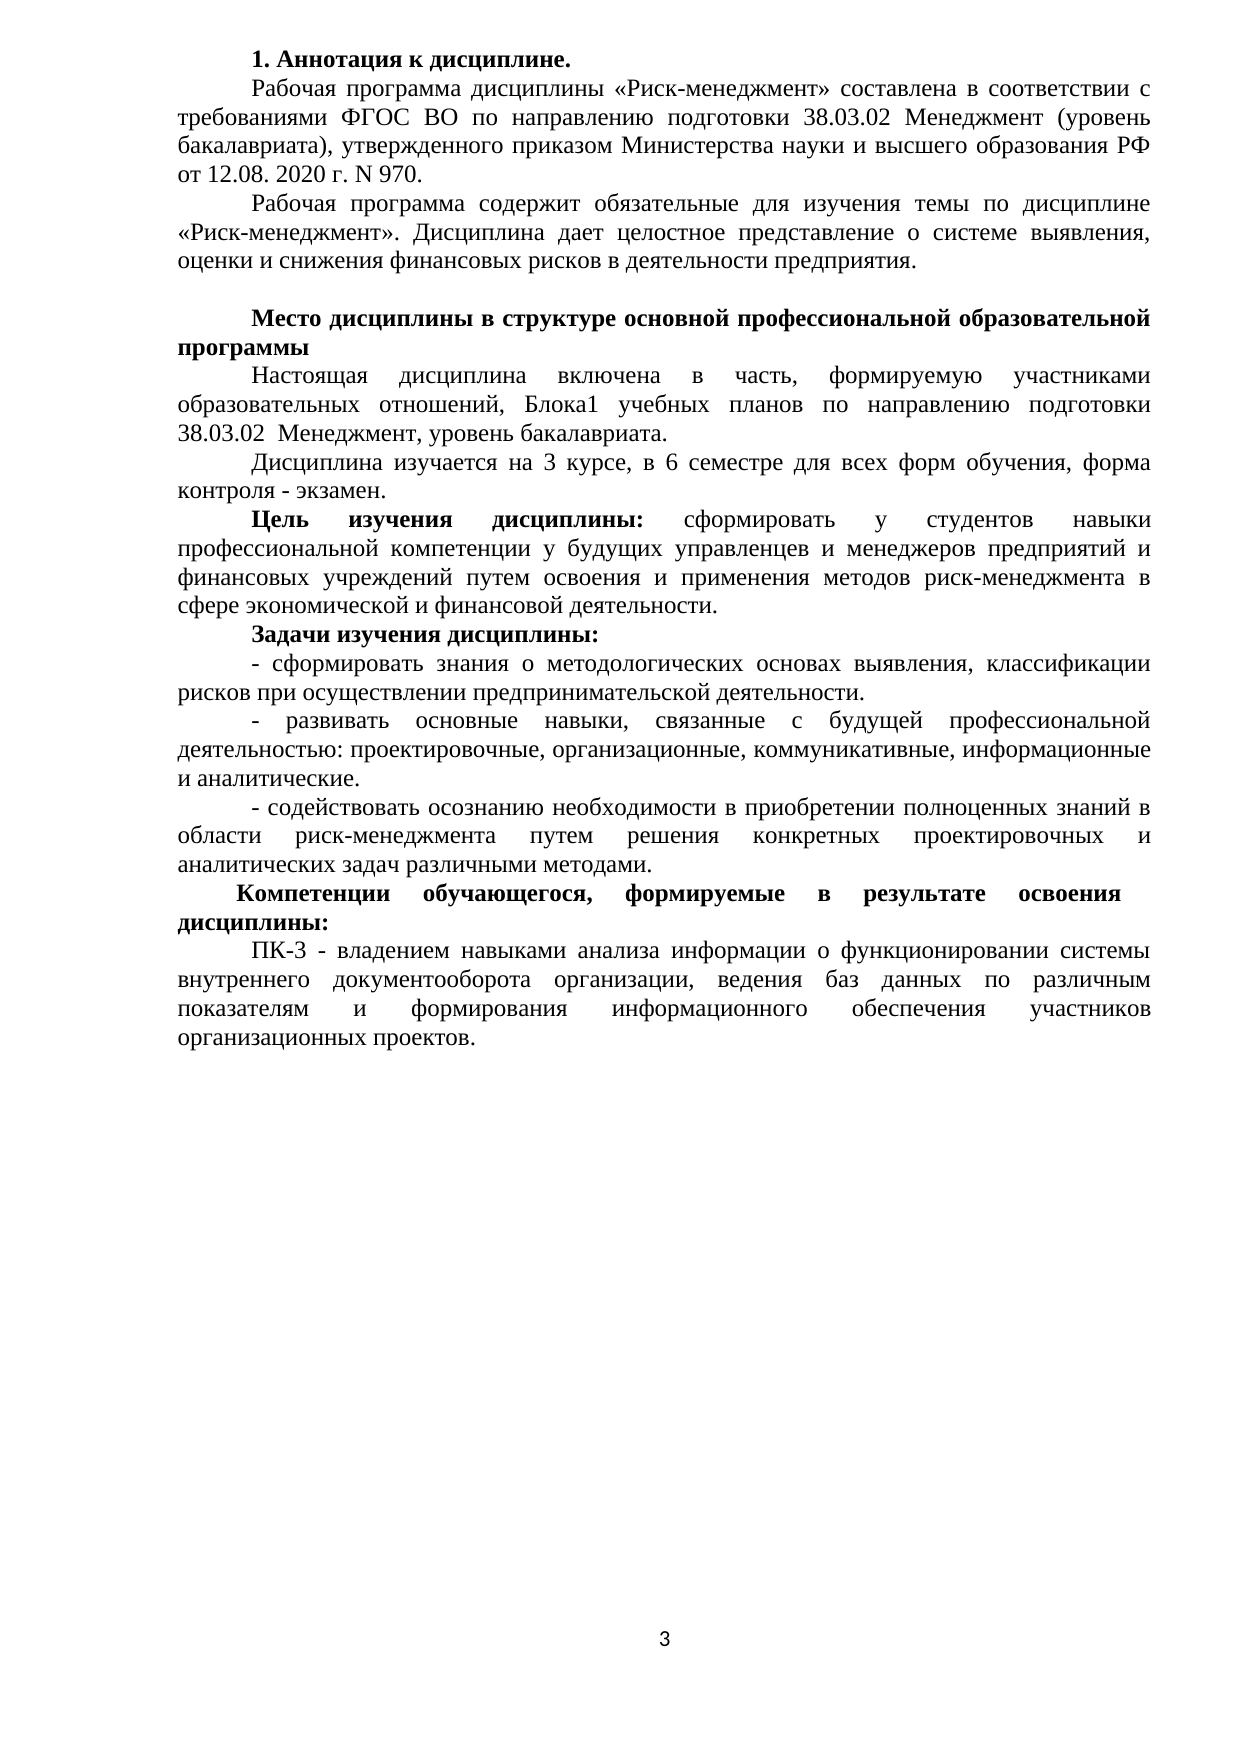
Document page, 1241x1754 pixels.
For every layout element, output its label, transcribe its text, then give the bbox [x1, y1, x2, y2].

text Рабочая программа содержит обязательные для изучения темы по дисциплине «Риск-менеджмент». Дисциплина дает целостное представление о системе выявления, оценки и снижения финансовых рисков в деятельности предприятия. [177, 188, 1152, 274]
text Место дисциплины в структуре основной профессиональной образовательной программы [177, 303, 1152, 361]
text - содействовать осознанию необходимости в приобретении полноценных знаний в области риск-менеджмента путем решения конкретных проектировочных и аналитических задач различными методами. [177, 792, 1152, 878]
text - развивать основные навыки, связанные с будущей профессиональной деятельностью: проектировочные, организационные, коммуникативные, информационные и аналитические. [177, 706, 1152, 792]
text Рабочая программа дисциплины «Риск-менеджмент» составлена в соответствии с требованиями ФГОС ВО по направлению подготовки 38.03.02 Менеджмент (уровень бакалавриата), утвержденного приказом Министерства науки и высшего образования РФ от 12.08. 2020 г. N 970. [177, 73, 1152, 188]
text Настоящая дисциплина включена в часть, формируемую участниками образовательных отношений, Блока1 учебных планов по направлению подготовки 38.03.02 Менеджмент, уровень бакалавриата. [177, 361, 1152, 447]
text Дисциплина изучается на 3 курсе, в 6 семестре для всех форм обучения, форма контроля - экзамен. [177, 447, 1152, 504]
text Цель изучения дисциплины: сформировать у студентов навыки профессиональной компетенции у будущих управленцев и менеджеров предприятий и финансовых учреждений путем освоения и применения методов риск-менеджмента в сфере экономической и финансовой деятельности. [177, 504, 1152, 619]
text Задачи изучения дисциплины: [177, 619, 1152, 648]
text 1. Аннотация к дисциплине. [177, 44, 1152, 73]
text ПК-3 - владением навыками анализа информации о функционировании системы внутреннего документооборота организации, ведения баз данных по различным показателям и формирования информационного обеспечения участников организационных проектов. [177, 936, 1152, 1051]
text Компетенции обучающегося, формируемые в результате освоения дисциплины: [177, 878, 1122, 936]
text - сформировать знания о методологических основах выявления, классификации рисков при осуществлении предпринимательской деятельности. [177, 648, 1152, 706]
